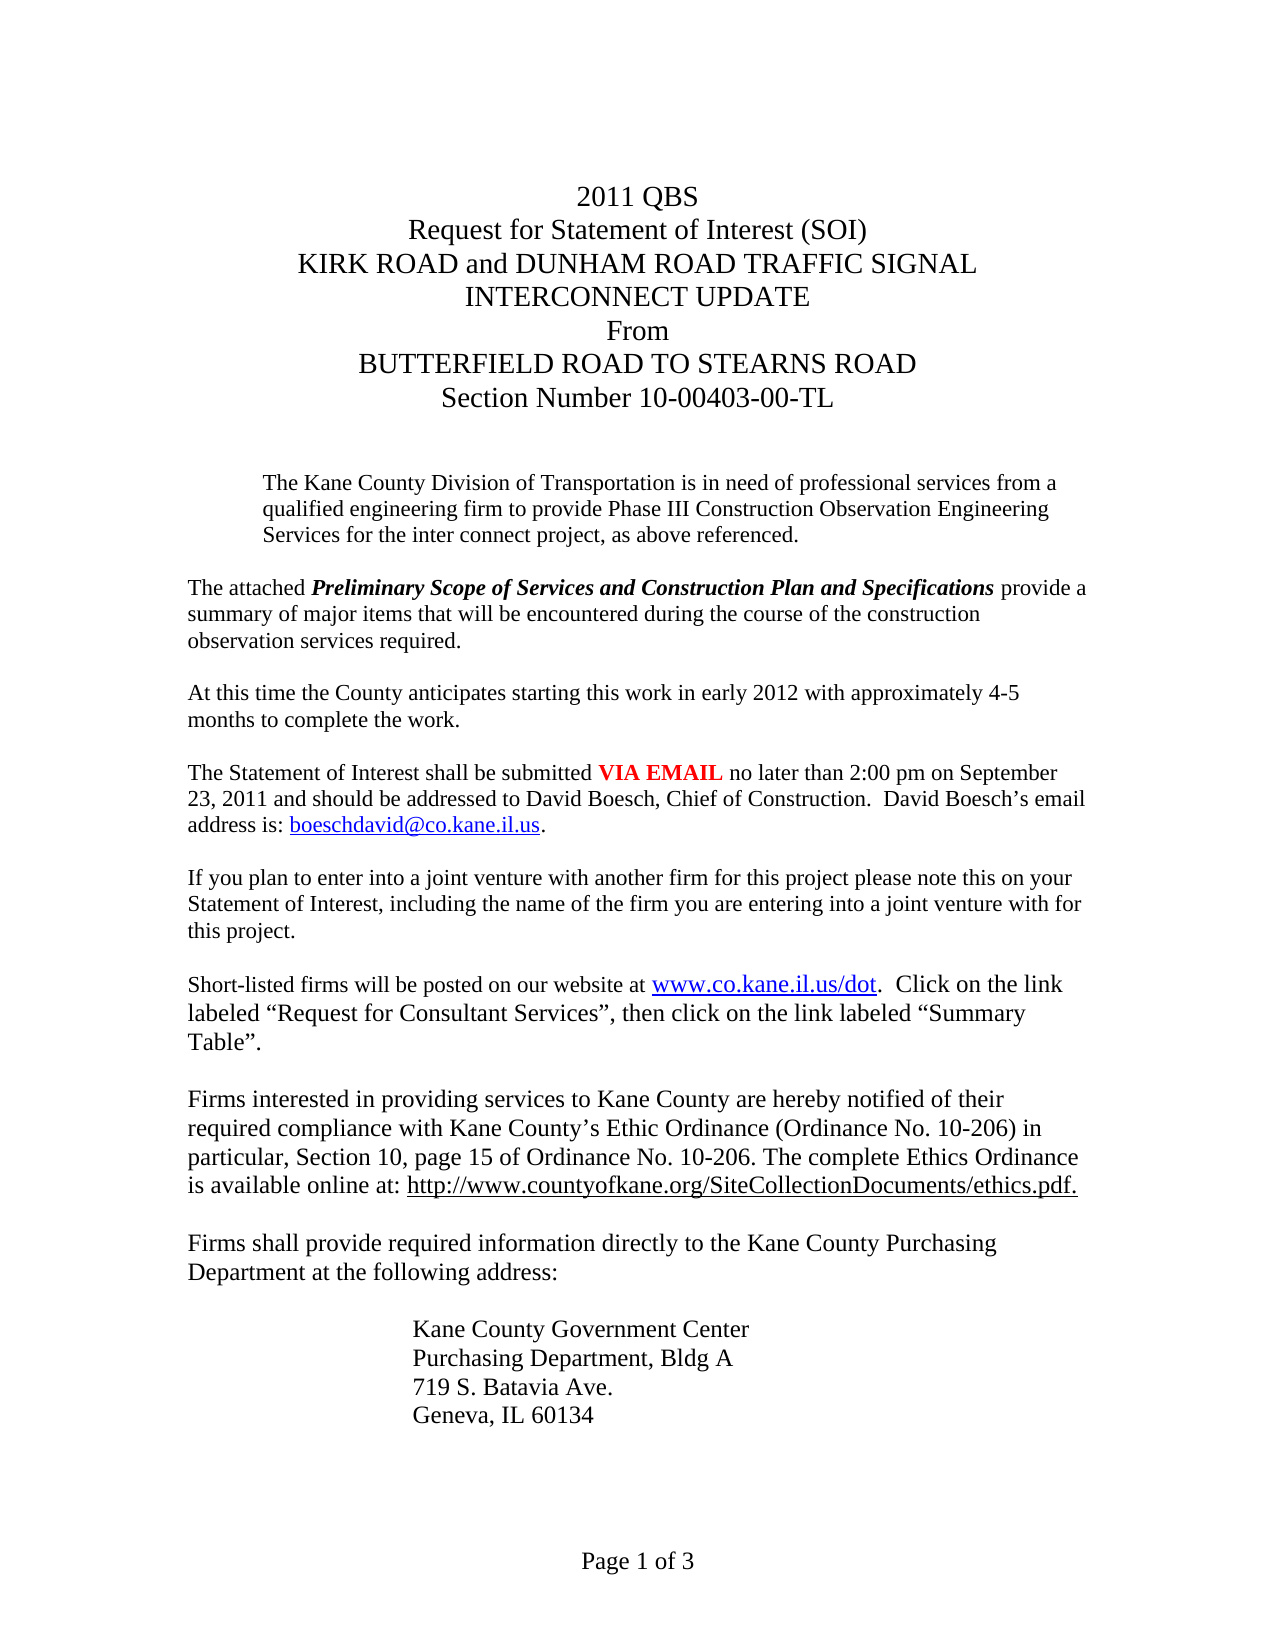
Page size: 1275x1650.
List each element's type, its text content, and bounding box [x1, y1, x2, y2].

text Geneva, IL 60134 [187, 1401, 1087, 1429]
text Firms interested in providing services to Kane County are hereby notified of their required compliance with Kane County’s Ethic Ordinance (Ordinance No. 10-206) in particular, Section 10, page 15 of Ordinance No. 10-206. The complete Ethics Ordinance is available online at: http://www.countyofkane.org/SiteCollectionDocuments/ethics.pdf. [187, 1084, 1087, 1199]
text The Kane County Division of Transportation is in need of professional services from a qualified engineering firm to provide Phase III Construction Observation Engineering Services for the inter connect project, as above referenced. [262, 469, 1087, 548]
text At this time the County anticipates starting this work in early 2012 with approximately 4-5 months to complete the work. [187, 679, 1087, 732]
text Kane County Government Center [187, 1314, 1087, 1343]
text If you plan to enter into a joint venture with another firm for this project please note this on your Statement of Interest, including the name of the firm you are entering into a joint venture with for this project. [187, 864, 1087, 943]
text From [187, 313, 1087, 346]
text KIRK ROAD and DUNHAM ROAD TRAFFIC SIGNAL INTERCONNECT UPDATE [187, 246, 1087, 313]
text The Statement of Interest shall be submitted VIA EMAIL no later than 2:00 pm on September 23, 2011 and should be addressed to David Boesch, Chief of Construction. David Boesch’s email address is: boeschdavid@co.kane.il.us. [187, 758, 1087, 838]
text 719 S. Batavia Ave. [187, 1372, 1087, 1401]
text The attached Preliminary Scope of Services and Construction Plan and Specifications provide a summary of major items that will be encountered during the course of the construction observation services required. [187, 574, 1087, 653]
text Section Number 10-00403-00-TL [187, 380, 1087, 413]
text 2011 QBS [187, 179, 1087, 212]
text Short-listed firms will be posted on our website at www.co.kane.il.us/dot. Click on the link labeled “Request for Consultant Services”, then click on the link labeled “Summary Table”. [187, 969, 1087, 1056]
text Request for Statement of Interest (SOI) [187, 212, 1087, 246]
text Purchasing Department, Bldg A [187, 1343, 1087, 1372]
text BUTTERFIELD ROAD TO STEARNS ROAD [187, 346, 1087, 380]
text Firms shall provide required information directly to the Kane County Purchasing Department at the following address: [187, 1228, 1087, 1286]
